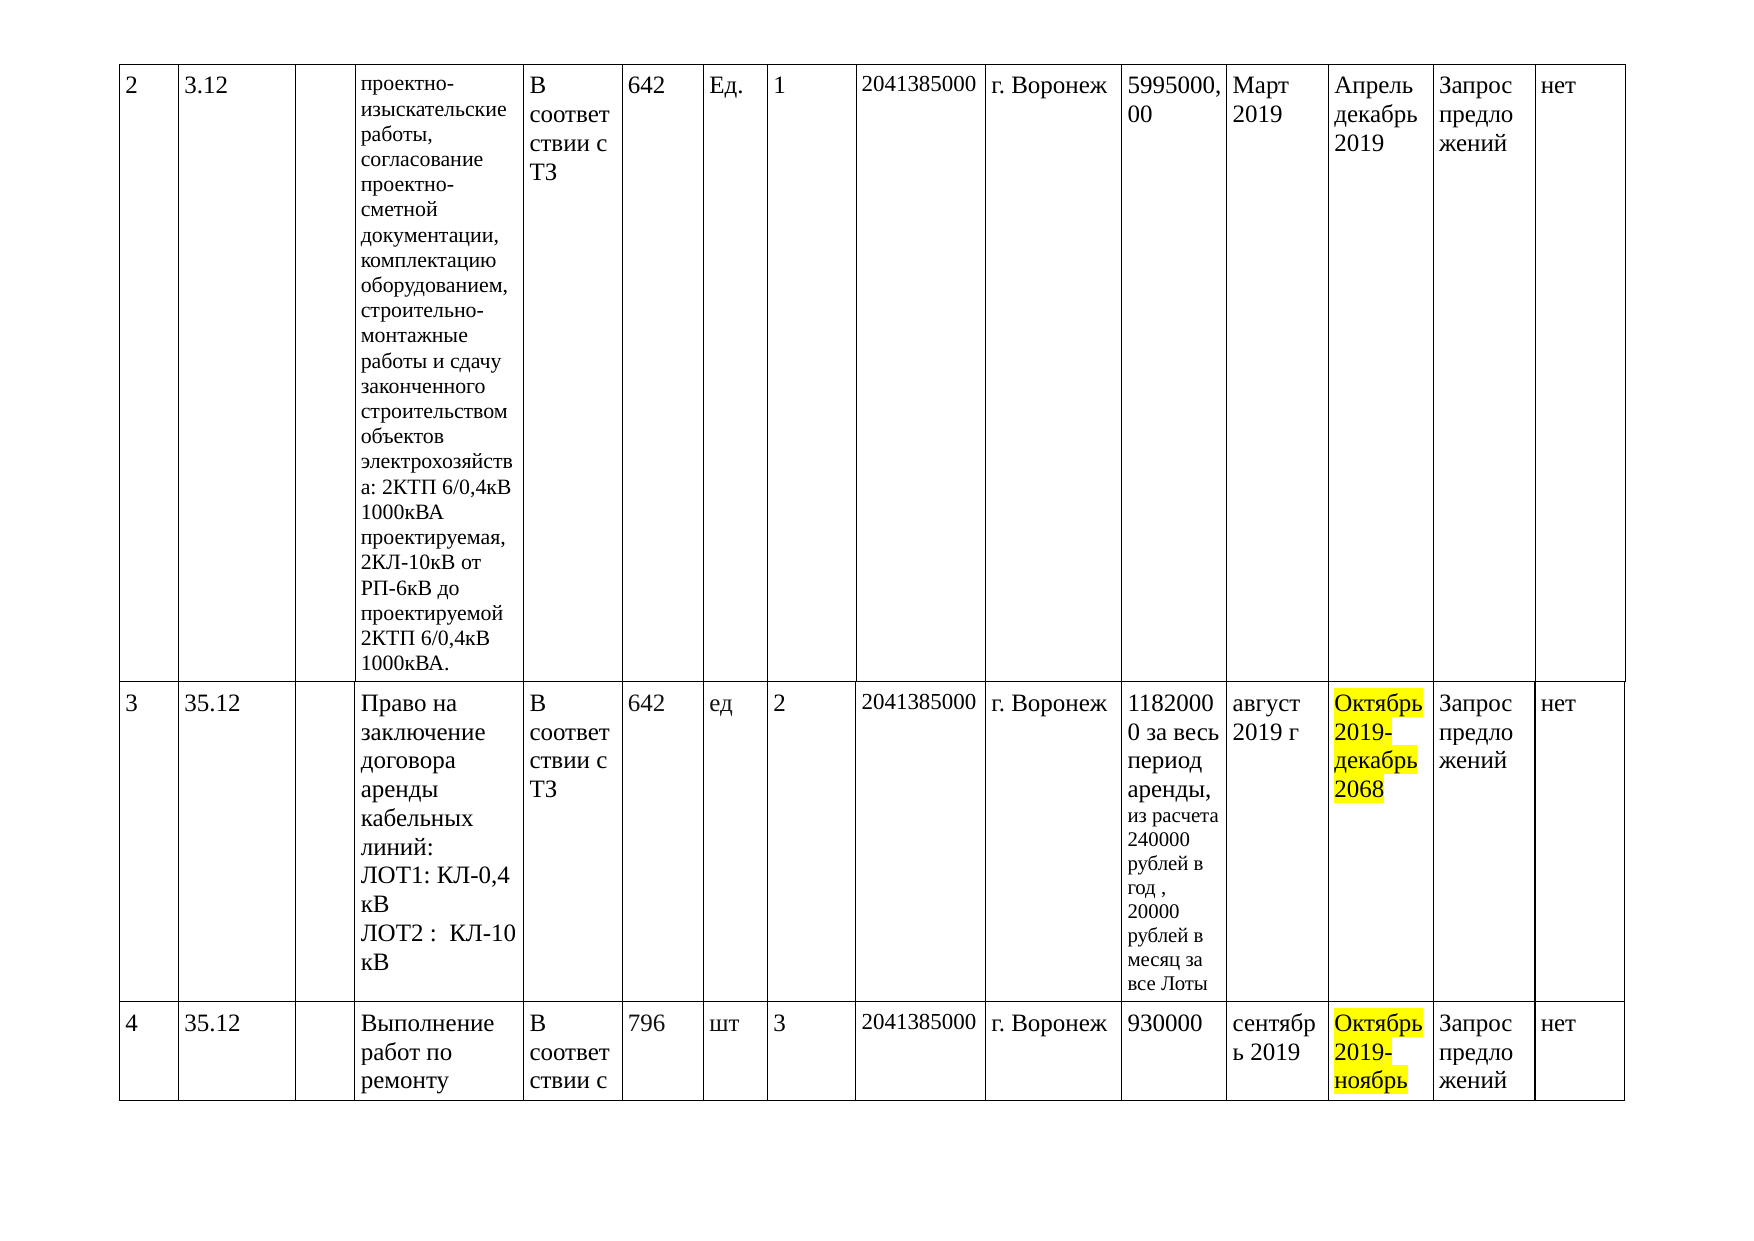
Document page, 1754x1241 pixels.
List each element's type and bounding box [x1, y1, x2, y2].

table_header [1626, 64, 1634, 1101]
